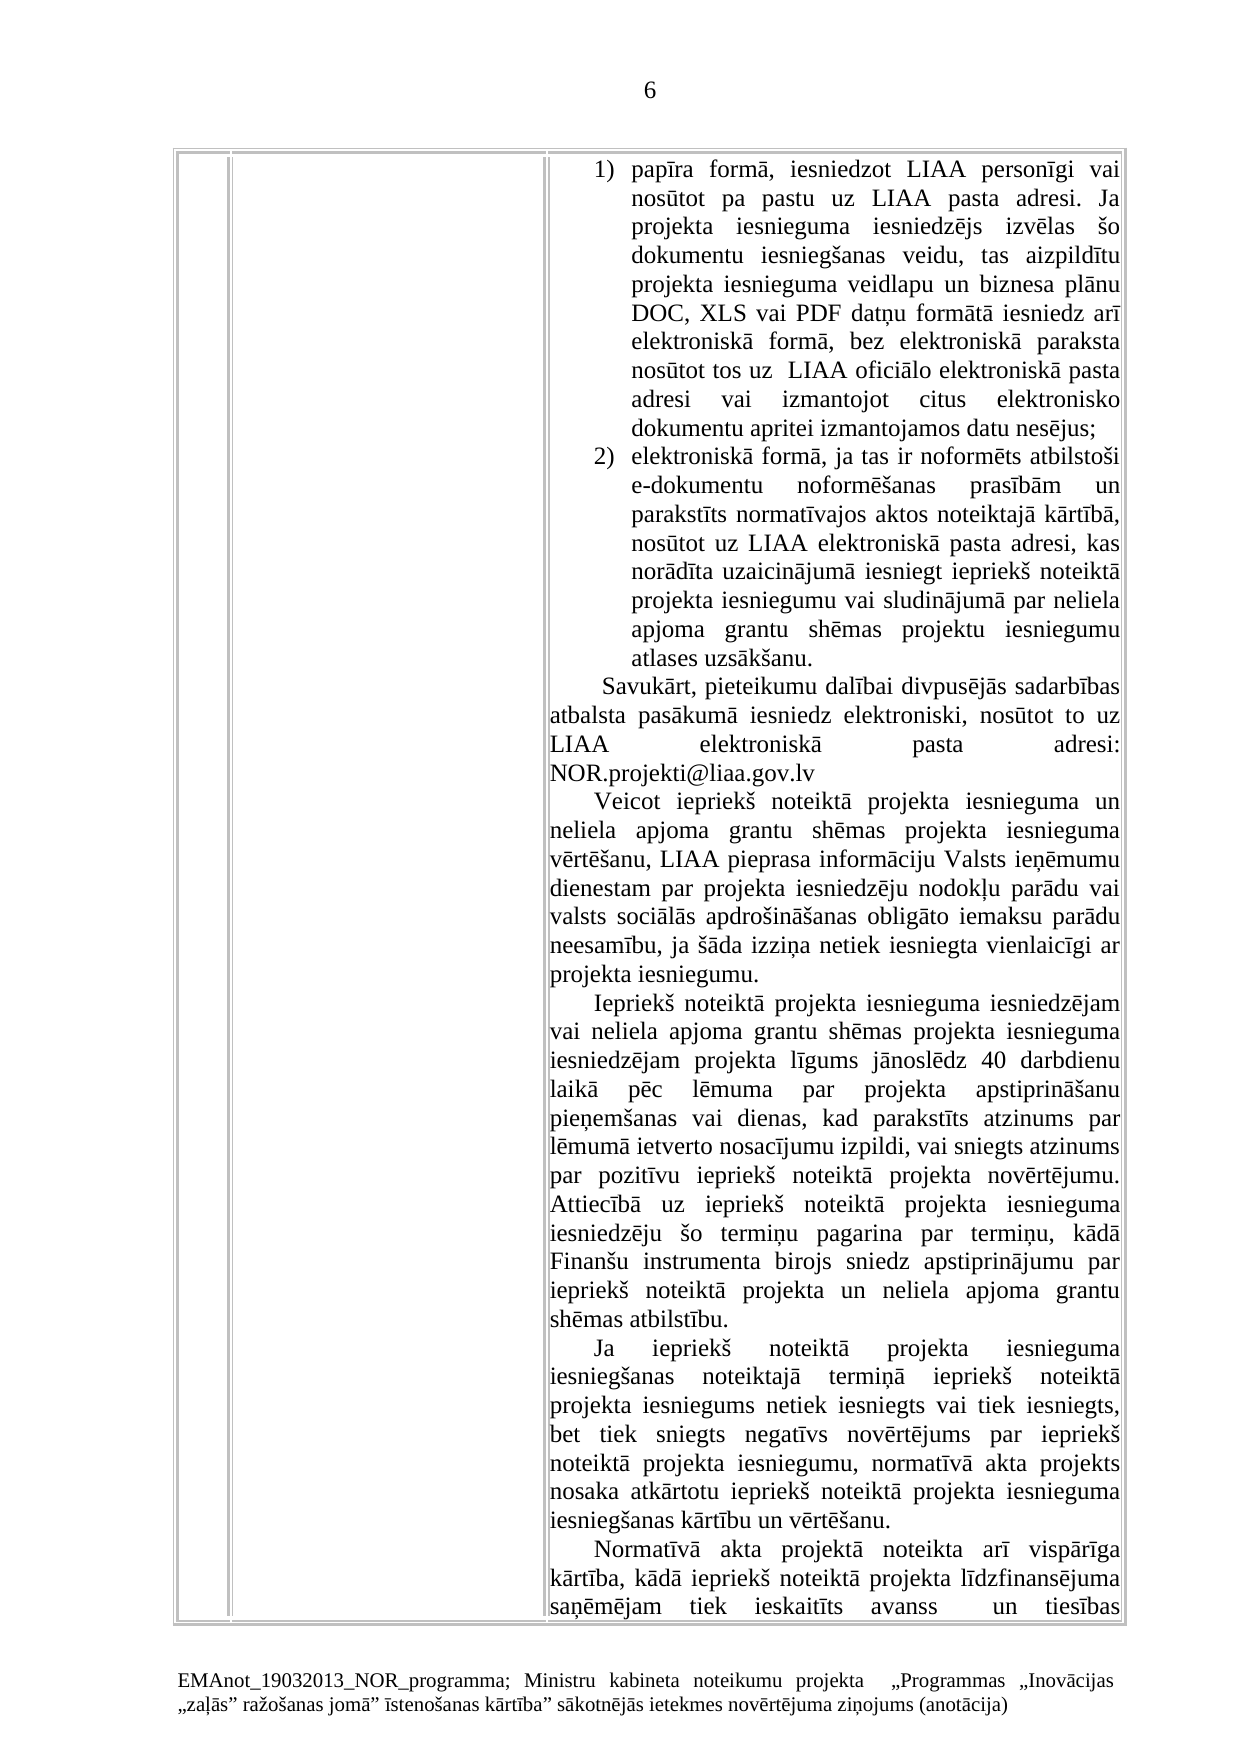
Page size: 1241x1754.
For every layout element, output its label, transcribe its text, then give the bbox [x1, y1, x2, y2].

table_cell 5. [179, 154, 230, 1620]
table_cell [230, 149, 546, 1620]
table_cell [546, 149, 1124, 1620]
